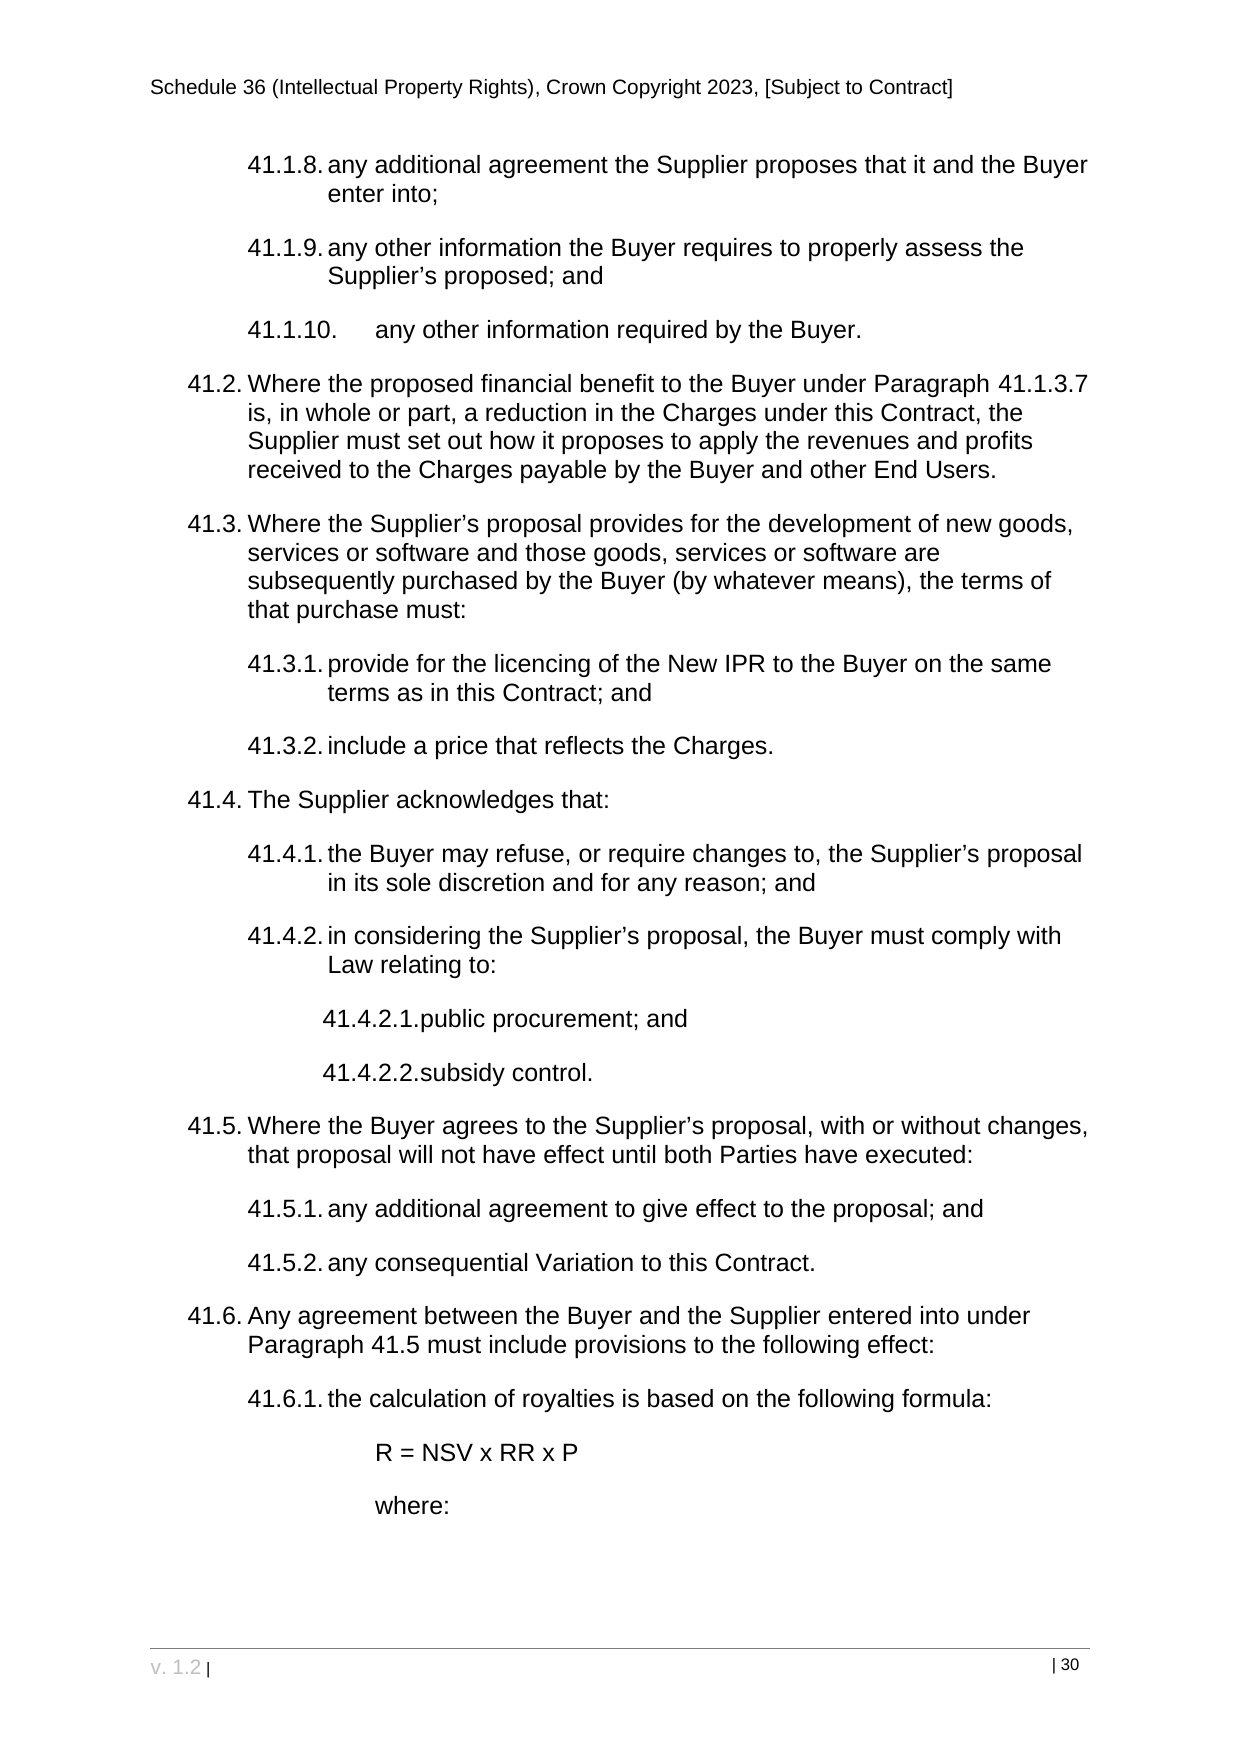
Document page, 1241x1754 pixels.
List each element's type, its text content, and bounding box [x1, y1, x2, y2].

subtitle Where the Buyer agrees to the Supplier’s proposal, with or without changes, that proposal will not have effect until both Parties have executed: [187, 1111, 1090, 1169]
subtitle any additional agreement the Supplier proposes that it and the Buyer enter into; [247, 150, 1090, 207]
subtitle public procurement; and [322, 1004, 1090, 1032]
subtitle any consequential Variation to this Contract. [247, 1247, 1090, 1276]
text R = NSV x RR x P [375, 1437, 1090, 1466]
subtitle Where the proposed financial benefit to the Buyer under Paragraph 41.1.3.7 is, in whole or part, a reduction in the Charges under this Contract, the Supplier must set out how it proposes to apply the revenues and profits received to the Charges payable by the Buyer and other End Users. [187, 369, 1090, 484]
subtitle any other information required by the Buyer. [247, 315, 1090, 344]
subtitle subsidy control. [322, 1057, 1090, 1086]
subtitle any additional agreement to give effect to the proposal; and [247, 1194, 1090, 1222]
subtitle any other information the Buyer requires to properly assess the Supplier’s proposed; and [247, 232, 1090, 290]
subtitle The Supplier acknowledges that: [187, 785, 1090, 814]
subtitle the calculation of royalties is based on the following formula: [247, 1384, 1090, 1412]
subtitle provide for the licencing of the New IPR to the Buyer on the same terms as in this Contract; and [247, 649, 1090, 706]
subtitle Any agreement between the Buyer and the Supplier entered into under Paragraph 41.5 must include provisions to the following effect: [187, 1301, 1090, 1359]
subtitle Where the Supplier’s proposal provides for the development of new goods, services or software and those goods, services or software are subsequently purchased by the Buyer (by whatever means), the terms of that purchase must: [187, 509, 1090, 624]
subtitle include a price that reflects the Charges. [247, 731, 1090, 760]
subtitle in considering the Supplier’s proposal, the Buyer must comply with Law relating to: [247, 921, 1090, 979]
subtitle the Buyer may refuse, or require changes to, the Supplier’s proposal in its sole discretion and for any reason; and [247, 839, 1090, 896]
text where: [375, 1491, 1090, 1520]
